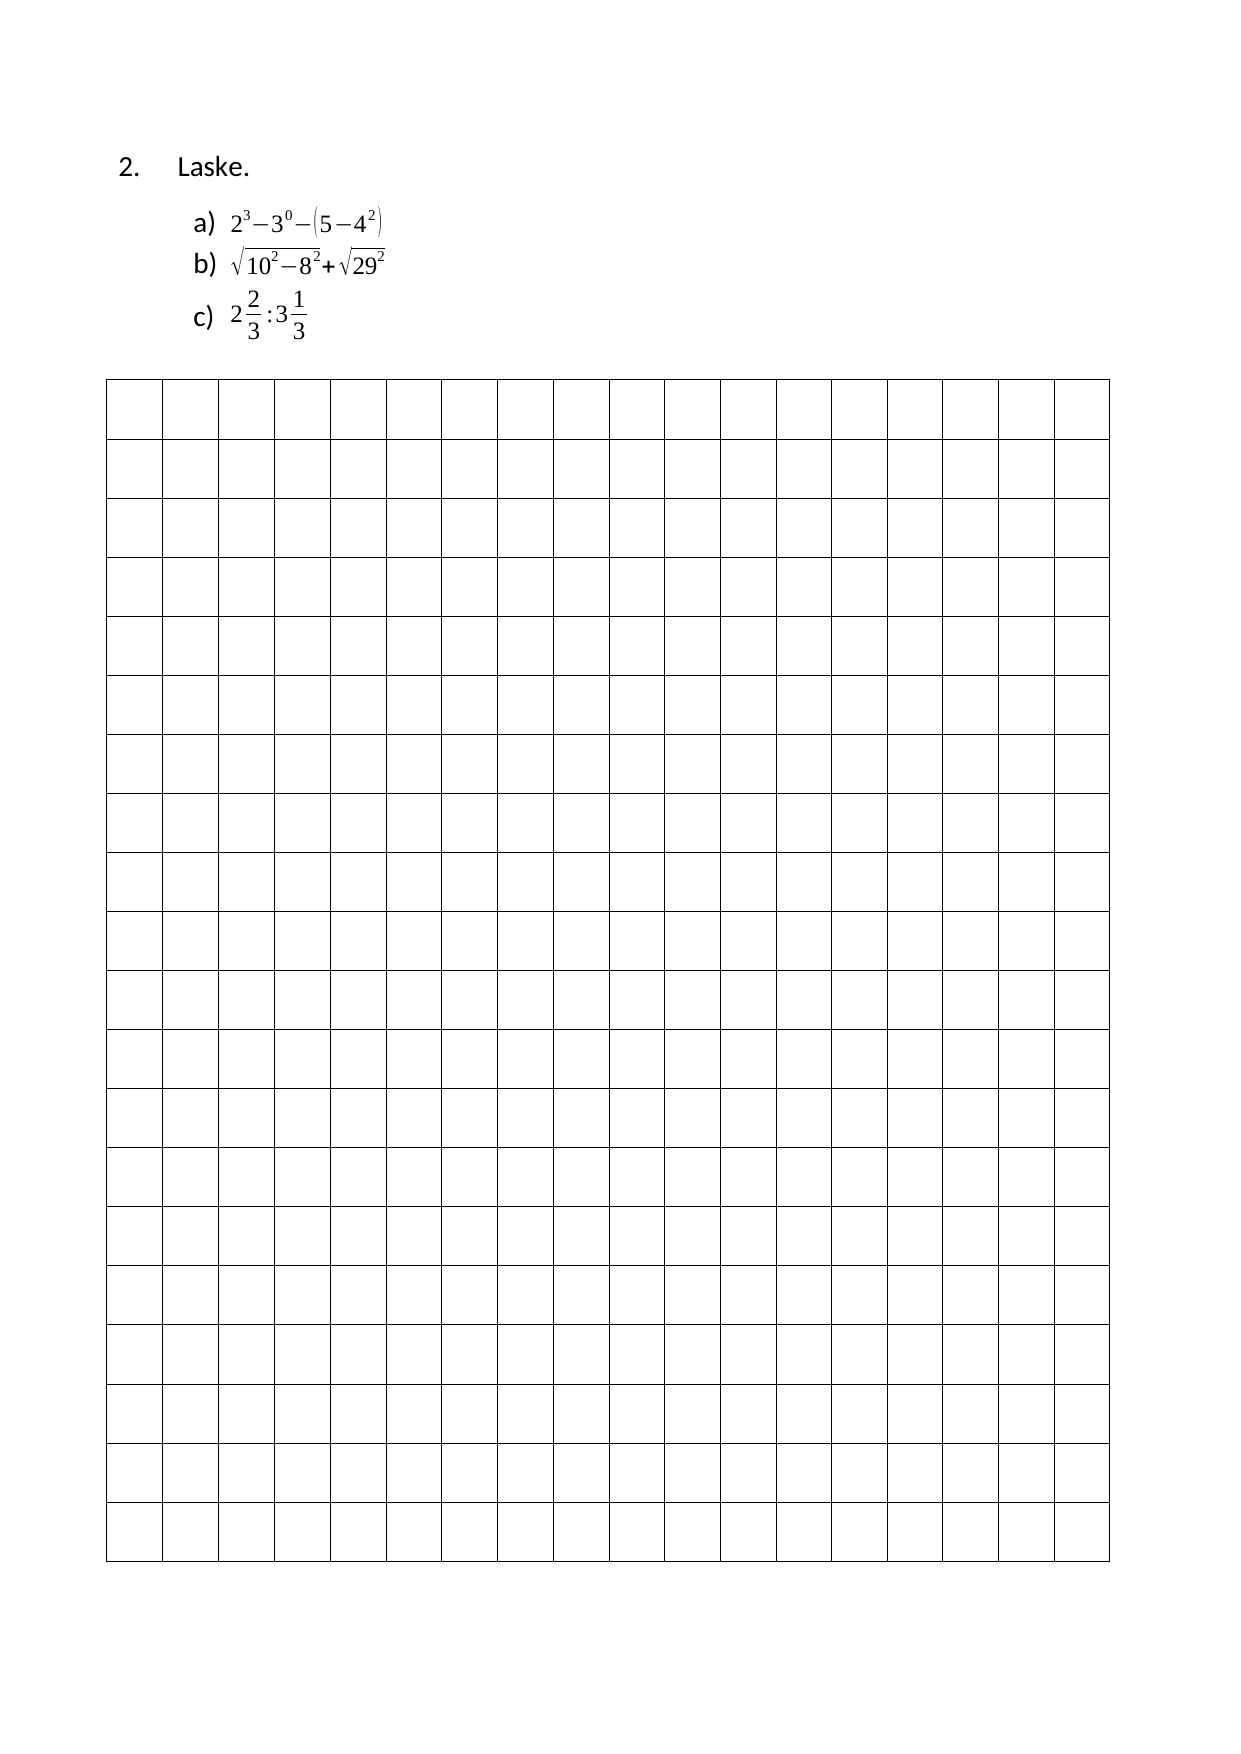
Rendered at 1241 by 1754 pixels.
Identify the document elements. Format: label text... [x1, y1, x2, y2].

table_cell [498, 1148, 553, 1206]
table_cell [219, 1089, 274, 1147]
table_cell [665, 853, 720, 911]
table_cell [107, 971, 162, 1029]
table_cell [554, 853, 609, 911]
table_cell [999, 912, 1054, 970]
table_cell [777, 617, 831, 675]
table_cell [163, 971, 218, 1029]
table_cell [665, 1444, 720, 1502]
table_cell [943, 676, 998, 734]
table_cell [832, 617, 887, 675]
table_cell [554, 1325, 609, 1383]
table_cell [107, 1266, 162, 1324]
table_cell [943, 971, 998, 1029]
table_cell [387, 1444, 441, 1502]
table_cell [721, 1030, 776, 1088]
table_cell [943, 1325, 998, 1383]
table_cell [387, 440, 441, 497]
table_cell [832, 853, 887, 911]
table_cell [163, 617, 218, 675]
table_cell [442, 1148, 497, 1206]
table_cell [665, 617, 720, 675]
table_cell [163, 1385, 218, 1442]
table_cell [275, 1266, 330, 1324]
table_cell [331, 1385, 386, 1442]
table_cell [832, 794, 887, 852]
table_cell [163, 735, 218, 793]
table_cell [498, 1503, 553, 1561]
table_cell [999, 1325, 1054, 1383]
table_cell [721, 676, 776, 734]
table_header [999, 380, 1054, 438]
table_cell [387, 676, 441, 734]
table_cell [832, 676, 887, 734]
table_cell [888, 971, 942, 1029]
table_cell [943, 1207, 998, 1265]
table_cell [442, 794, 497, 852]
table_cell [721, 1385, 776, 1442]
table_cell [442, 1030, 497, 1088]
table_cell [1055, 676, 1109, 734]
table_cell [442, 558, 497, 616]
table_cell [387, 971, 441, 1029]
table_cell [219, 912, 274, 970]
table_cell [554, 735, 609, 793]
table_cell [721, 735, 776, 793]
table_cell [331, 735, 386, 793]
table_cell [832, 499, 887, 557]
table_cell [442, 971, 497, 1029]
table_cell [331, 617, 386, 675]
table_cell [832, 1148, 887, 1206]
table_cell [999, 735, 1054, 793]
table_cell [331, 440, 386, 497]
table_cell [721, 853, 776, 911]
table_cell [387, 912, 441, 970]
table_cell [943, 440, 998, 497]
table_cell [777, 1385, 831, 1442]
table_cell [331, 971, 386, 1029]
table_cell [219, 1030, 274, 1088]
table_cell [442, 499, 497, 557]
table_cell [721, 440, 776, 497]
table_cell [1055, 1089, 1109, 1147]
table_cell [498, 1207, 553, 1265]
table_cell [442, 1207, 497, 1265]
table_cell [610, 912, 664, 970]
table_cell [1055, 794, 1109, 852]
table_cell [777, 1089, 831, 1147]
table_cell [498, 1089, 553, 1147]
table_cell [665, 1266, 720, 1324]
table_cell [777, 440, 831, 497]
table_cell [999, 440, 1054, 497]
table_cell [163, 1089, 218, 1147]
table_cell [721, 912, 776, 970]
table_cell [387, 1207, 441, 1265]
text 2. Laske. [118, 148, 1122, 183]
table_cell [331, 676, 386, 734]
table_cell [387, 794, 441, 852]
table_cell [610, 1503, 664, 1561]
table_cell [665, 1325, 720, 1383]
table_cell [665, 1148, 720, 1206]
table_cell [498, 912, 553, 970]
table_cell [832, 1089, 887, 1147]
table_cell [498, 558, 553, 616]
table_cell [387, 617, 441, 675]
table_cell [999, 676, 1054, 734]
table_cell [498, 1266, 553, 1324]
table_cell [721, 617, 776, 675]
table_cell [275, 558, 330, 616]
table_cell [888, 1207, 942, 1265]
table_cell [275, 440, 330, 497]
table_cell [275, 1089, 330, 1147]
table_cell [1055, 971, 1109, 1029]
table_cell [387, 1503, 441, 1561]
table_cell [888, 1148, 942, 1206]
table_cell [219, 794, 274, 852]
table_cell [832, 558, 887, 616]
table_header [387, 380, 441, 438]
table_header [832, 380, 887, 438]
table_cell [107, 794, 162, 852]
table_header [665, 380, 720, 438]
table_cell [943, 1148, 998, 1206]
table_header [163, 380, 218, 438]
table_cell [219, 558, 274, 616]
table_cell [275, 794, 330, 852]
table_cell [107, 1148, 162, 1206]
table_cell [665, 499, 720, 557]
table_cell [219, 971, 274, 1029]
table_cell [610, 971, 664, 1029]
table_cell [554, 1030, 609, 1088]
table_cell [275, 1385, 330, 1442]
table_cell [832, 912, 887, 970]
table_cell [554, 1444, 609, 1502]
table_cell [554, 1266, 609, 1324]
table_cell [832, 1207, 887, 1265]
table_cell [442, 676, 497, 734]
table_cell [331, 1503, 386, 1561]
table_cell [999, 853, 1054, 911]
table_cell [107, 499, 162, 557]
table_cell [943, 1266, 998, 1324]
table_cell [777, 1444, 831, 1502]
table_cell [554, 1089, 609, 1147]
table_cell [442, 617, 497, 675]
table_cell [163, 794, 218, 852]
table_header [888, 380, 942, 438]
table_cell [888, 440, 942, 497]
table_cell [721, 794, 776, 852]
table_cell [498, 1325, 553, 1383]
table_header [331, 380, 386, 438]
table_cell [107, 912, 162, 970]
table_cell [999, 794, 1054, 852]
table_cell [554, 1503, 609, 1561]
table_cell [387, 1148, 441, 1206]
table_cell [943, 617, 998, 675]
table_cell [163, 1030, 218, 1088]
table_cell [331, 558, 386, 616]
table_cell [610, 1266, 664, 1324]
table_cell [888, 735, 942, 793]
table_cell [610, 735, 664, 793]
table_cell [665, 735, 720, 793]
table_cell [943, 1089, 998, 1147]
table_cell [275, 1030, 330, 1088]
table_cell [442, 1325, 497, 1383]
table_cell [1055, 912, 1109, 970]
table_cell [777, 1503, 831, 1561]
table_cell [442, 1385, 497, 1442]
table_cell [107, 1325, 162, 1383]
table_cell [554, 558, 609, 616]
table_cell [999, 1030, 1054, 1088]
table_cell [888, 1444, 942, 1502]
table_cell [1055, 1385, 1109, 1442]
table_cell [554, 499, 609, 557]
table_cell [832, 1503, 887, 1561]
table_cell [442, 735, 497, 793]
table_cell [665, 1503, 720, 1561]
table_cell [888, 617, 942, 675]
table_cell [832, 1325, 887, 1383]
table_cell [219, 735, 274, 793]
table_cell [163, 1325, 218, 1383]
table_cell [999, 1444, 1054, 1502]
table_cell [665, 1207, 720, 1265]
table_cell [943, 794, 998, 852]
table_cell [107, 735, 162, 793]
table_cell [163, 440, 218, 497]
table_cell [777, 1325, 831, 1383]
table_header [943, 380, 998, 438]
table_header [442, 380, 497, 438]
table_header [721, 380, 776, 438]
table_cell [832, 735, 887, 793]
table_cell [498, 1030, 553, 1088]
table_cell [554, 676, 609, 734]
table_cell [554, 1385, 609, 1442]
table_cell [665, 676, 720, 734]
table_cell [554, 1148, 609, 1206]
table_cell [999, 617, 1054, 675]
table_cell [219, 617, 274, 675]
table_cell [331, 853, 386, 911]
table_cell [275, 735, 330, 793]
table_cell [721, 1503, 776, 1561]
table_cell [943, 1030, 998, 1088]
table_cell [163, 558, 218, 616]
table_cell [777, 735, 831, 793]
table_cell [442, 1503, 497, 1561]
table_cell [331, 1444, 386, 1502]
table_cell [554, 1207, 609, 1265]
table_cell [107, 1503, 162, 1561]
table_cell [888, 912, 942, 970]
table_cell [888, 676, 942, 734]
table_cell [387, 1385, 441, 1442]
table_cell [387, 853, 441, 911]
table_cell [610, 1325, 664, 1383]
table_cell [498, 676, 553, 734]
table_cell [777, 558, 831, 616]
table_cell [999, 499, 1054, 557]
table_cell [331, 794, 386, 852]
table_cell [665, 912, 720, 970]
table_cell [721, 971, 776, 1029]
table_cell [1055, 1444, 1109, 1502]
table_header [275, 380, 330, 438]
table_cell [610, 1385, 664, 1442]
table_cell [498, 617, 553, 675]
table_cell [832, 1444, 887, 1502]
table_cell [1055, 440, 1109, 497]
table_header [554, 380, 609, 438]
table_cell [610, 1148, 664, 1206]
table_cell [163, 1503, 218, 1561]
table_cell [107, 558, 162, 616]
table_cell [610, 440, 664, 497]
table_cell [107, 1207, 162, 1265]
table_cell [331, 1207, 386, 1265]
table_cell [331, 912, 386, 970]
table_cell [498, 1385, 553, 1442]
table_cell [275, 971, 330, 1029]
table_cell [275, 1148, 330, 1206]
table_cell [387, 1266, 441, 1324]
table_cell [554, 440, 609, 497]
table_cell [610, 1030, 664, 1088]
table_cell [943, 1444, 998, 1502]
table_cell [442, 440, 497, 497]
table_cell [943, 735, 998, 793]
table_header [498, 380, 553, 438]
table_cell [275, 1444, 330, 1502]
table_cell [999, 1385, 1054, 1442]
table_cell [832, 1385, 887, 1442]
table_cell [777, 794, 831, 852]
table_cell [832, 1266, 887, 1324]
table_cell [888, 1325, 942, 1383]
table_cell [888, 1089, 942, 1147]
table_cell [275, 1207, 330, 1265]
table_cell [442, 853, 497, 911]
table_cell [219, 853, 274, 911]
table_cell [107, 1030, 162, 1088]
table_cell [554, 971, 609, 1029]
table_cell [943, 1385, 998, 1442]
table_cell [777, 1030, 831, 1088]
table_cell [610, 1089, 664, 1147]
table_cell [888, 1385, 942, 1442]
table_cell [498, 794, 553, 852]
table_cell [1055, 1148, 1109, 1206]
table_cell [387, 1030, 441, 1088]
table_cell [610, 558, 664, 616]
table_cell [498, 735, 553, 793]
table_cell [1055, 617, 1109, 675]
table_cell [721, 499, 776, 557]
table_cell [107, 1385, 162, 1442]
table_header [1055, 380, 1109, 438]
table_cell [888, 853, 942, 911]
table_cell [610, 617, 664, 675]
table_cell [275, 1325, 330, 1383]
table_cell [331, 1148, 386, 1206]
table_cell [999, 1089, 1054, 1147]
table_cell [219, 440, 274, 497]
table_cell [442, 1089, 497, 1147]
table_cell [331, 1089, 386, 1147]
table_cell [219, 1325, 274, 1383]
table_cell [219, 1444, 274, 1502]
table_cell [219, 676, 274, 734]
table_cell [721, 1089, 776, 1147]
table_header [610, 380, 664, 438]
table_cell [331, 1325, 386, 1383]
table_cell [1055, 1207, 1109, 1265]
table_cell [219, 1148, 274, 1206]
table_cell [1055, 499, 1109, 557]
table_cell [163, 1266, 218, 1324]
table_cell [943, 499, 998, 557]
table_cell [721, 1207, 776, 1265]
table_cell [275, 676, 330, 734]
table_cell [665, 971, 720, 1029]
table_cell [943, 853, 998, 911]
table_cell [999, 1207, 1054, 1265]
table_cell [721, 1444, 776, 1502]
table_cell [1055, 853, 1109, 911]
table_cell [888, 1030, 942, 1088]
table_cell [387, 735, 441, 793]
table_cell [107, 1444, 162, 1502]
table_cell [721, 1266, 776, 1324]
table_header [777, 380, 831, 438]
table_cell [498, 440, 553, 497]
table_cell [999, 1503, 1054, 1561]
table_cell [943, 558, 998, 616]
table_cell [554, 912, 609, 970]
table_cell [219, 1503, 274, 1561]
table_cell [665, 1030, 720, 1088]
table_cell [498, 1444, 553, 1502]
table_cell [999, 1266, 1054, 1324]
table_cell [1055, 1503, 1109, 1561]
table_cell [219, 1207, 274, 1265]
table_cell [275, 1503, 330, 1561]
table_cell [777, 912, 831, 970]
table_cell [163, 1148, 218, 1206]
table_cell [888, 1503, 942, 1561]
table_cell [721, 1325, 776, 1383]
table_cell [665, 794, 720, 852]
table_cell [442, 912, 497, 970]
table_cell [610, 794, 664, 852]
table_cell [387, 499, 441, 557]
table_cell [610, 499, 664, 557]
table_cell [721, 1148, 776, 1206]
table_cell [163, 676, 218, 734]
table_cell [1055, 558, 1109, 616]
table_cell [777, 1148, 831, 1206]
table_cell [888, 794, 942, 852]
table_cell [1055, 1030, 1109, 1088]
table_cell [275, 853, 330, 911]
table_cell [554, 794, 609, 852]
table_cell [832, 1030, 887, 1088]
table_cell [665, 1089, 720, 1147]
table_cell [498, 971, 553, 1029]
table_cell [999, 971, 1054, 1029]
table_cell [387, 558, 441, 616]
table_cell [1055, 1325, 1109, 1383]
table_cell [888, 499, 942, 557]
table_cell [107, 1089, 162, 1147]
table_cell [777, 676, 831, 734]
table_cell [888, 1266, 942, 1324]
table_header [107, 380, 162, 438]
table_cell [777, 853, 831, 911]
table_header [219, 380, 274, 438]
table_cell [777, 1266, 831, 1324]
table_cell [665, 558, 720, 616]
table_cell [554, 617, 609, 675]
table_cell [999, 1148, 1054, 1206]
table_cell [331, 1030, 386, 1088]
table_cell [219, 499, 274, 557]
table_cell [888, 558, 942, 616]
table_cell [943, 1503, 998, 1561]
table_cell [275, 617, 330, 675]
table_cell [832, 971, 887, 1029]
table_cell [107, 617, 162, 675]
table_cell [1055, 1266, 1109, 1324]
table_cell [163, 1207, 218, 1265]
table_cell [331, 1266, 386, 1324]
table_cell [610, 1207, 664, 1265]
table_cell [665, 440, 720, 497]
table_cell [498, 853, 553, 911]
table_cell [107, 853, 162, 911]
table_cell [999, 558, 1054, 616]
table_cell [163, 912, 218, 970]
table_cell [442, 1444, 497, 1502]
table_cell [442, 1266, 497, 1324]
table_cell [275, 499, 330, 557]
table_cell [387, 1325, 441, 1383]
table_cell [219, 1266, 274, 1324]
table_cell [610, 853, 664, 911]
table_cell [832, 440, 887, 497]
table_cell [163, 853, 218, 911]
table_cell [777, 499, 831, 557]
table_cell [387, 1089, 441, 1147]
table_cell [1055, 735, 1109, 793]
table_cell [610, 676, 664, 734]
table_cell [943, 912, 998, 970]
table_cell [331, 499, 386, 557]
table_cell [777, 971, 831, 1029]
table_cell [163, 499, 218, 557]
table_cell [610, 1444, 664, 1502]
table_cell [163, 1444, 218, 1502]
table_cell [107, 676, 162, 734]
table_cell [665, 1385, 720, 1442]
table_cell [498, 499, 553, 557]
table_cell [219, 1385, 274, 1442]
table_cell [777, 1207, 831, 1265]
table_cell [721, 558, 776, 616]
table_cell [107, 440, 162, 497]
table_cell [275, 912, 330, 970]
